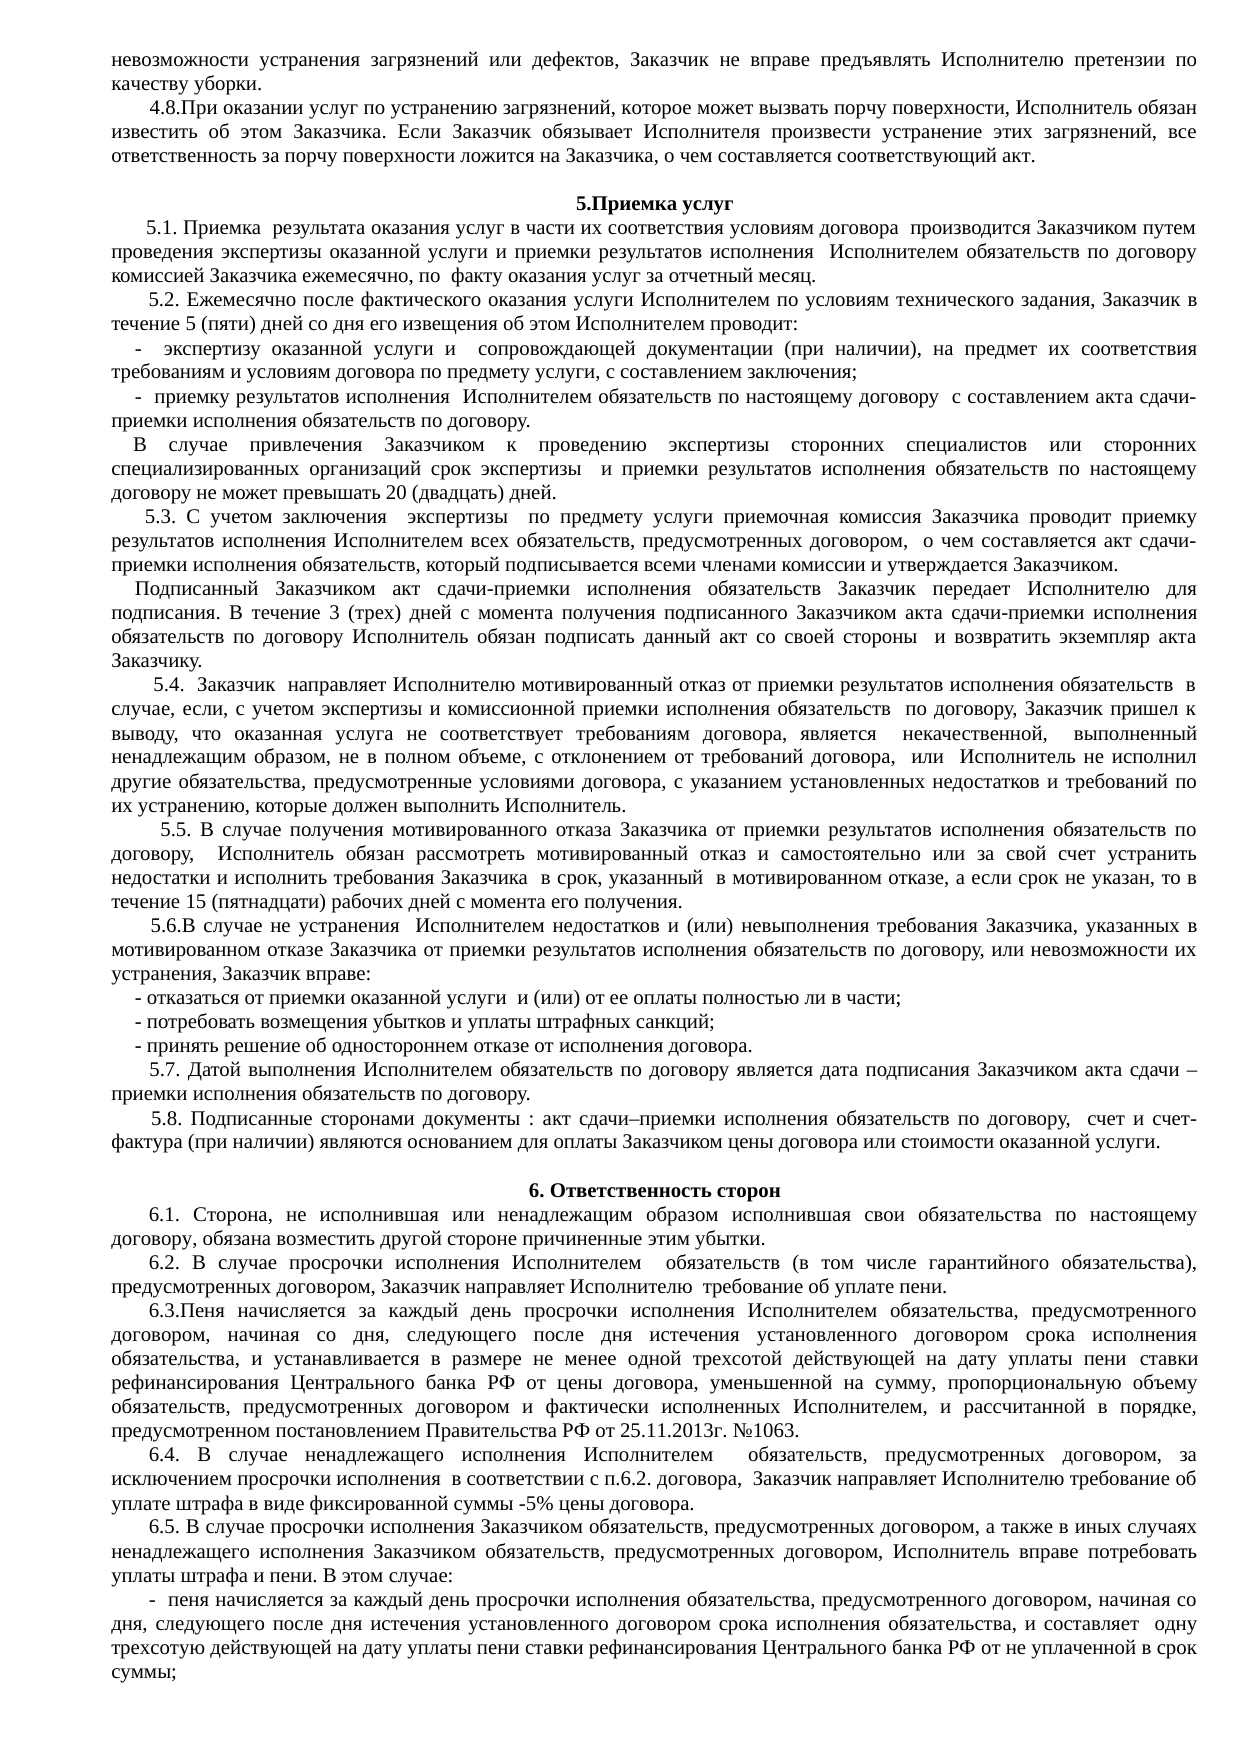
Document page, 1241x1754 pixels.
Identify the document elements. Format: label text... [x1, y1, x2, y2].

text 6.3.Пеня начисляется за каждый день просрочки исполнения Исполнителем обязательства, предусмотренного договором, начиная со дня, следующего после дня истечения установленного договором срока исполнения обязательства, и устанавливается в размере не менее одной трехсотой действующей на дату уплаты пени ставки рефинансирования Центрального банка РФ от цены договора, уменьшенной на сумму, пропорциональную объему обязательств, предусмотренных договором и фактически исполненных Исполнителем, и рассчитанной в порядке, предусмотренном постановлением Правительства РФ от 25.11.2013г. №1063. [111, 1298, 1198, 1442]
text - пеня начисляется за каждый день просрочки исполнения обязательства, предусмотренного договором, начиная со дня, следующего после дня истечения установленного договором срока исполнения обязательства, и составляет одну трехсотую действующей на дату уплаты пени ставки рефинансирования Центрального банка РФ от не уплаченной в срок суммы; [111, 1587, 1198, 1683]
text 6.4. В случае ненадлежащего исполнения Исполнителем обязательств, предусмотренных договором, за исключением просрочки исполнения в соответствии с п.6.2. договора, Заказчик направляет Исполнителю требование об уплате штрафа в виде фиксированной суммы -5% цены договора. [111, 1442, 1198, 1514]
text - отказаться от приемки оказанной услуги и (или) от ее оплаты полностью ли в части; [111, 985, 1198, 1009]
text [111, 47, 1198, 95]
text 6. Ответственность сторон [111, 1178, 1198, 1202]
text 5.6.В случае не устранения Исполнителем недостатков и (или) невыполнения требования Заказчика, указанных в мотивированном отказе Заказчика от приемки результатов исполнения обязательств по договору, или невозможности их устранения, Заказчик вправе: [111, 913, 1198, 985]
text 4.8.При оказании услуг по устранению загрязнений, которое может вызвать порчу поверхности, Исполнитель обязан известить об этом Заказчика. Если Заказчик обязывает Исполнителя произвести устранение этих загрязнений, все ответственность за порчу поверхности ложится на Заказчика, о чем составляется соответствующий акт. [111, 95, 1198, 167]
text 5.7. Датой выполнения Исполнителем обязательств по договору является дата подписания Заказчиком акта сдачи – приемки исполнения обязательств по договору. [111, 1057, 1198, 1105]
text 6.5. В случае просрочки исполнения Заказчиком обязательств, предусмотренных договором, а также в иных случаях ненадлежащего исполнения Заказчиком обязательств, предусмотренных договором, Исполнитель вправе потребовать уплаты штрафа и пени. В этом случае: [111, 1514, 1198, 1587]
text Подписанный Заказчиком акт сдачи-приемки исполнения обязательств Заказчик передает Исполнителю для подписания. В течение 3 (трех) дней с момента получения подписанного Заказчиком акта сдачи-приемки исполнения обязательств по договору Исполнитель обязан подписать данный акт со своей стороны и возвратить экземпляр акта Заказчику. [111, 576, 1198, 672]
text 5.4. Заказчик направляет Исполнителю мотивированный отказ от приемки результатов исполнения обязательств в случае, если, с учетом экспертизы и комиссионной приемки исполнения обязательств по договору, Заказчик пришел к выводу, что оказанная услуга не соответствует требованиям договора, является некачественной, выполненный ненадлежащим образом, не в полном объеме, с отклонением от требований договора, или Исполнитель не исполнил другие обязательства, предусмотренные условиями договора, с указанием установленных недостатков и требований по их устранению, которые должен выполнить Исполнитель. [111, 672, 1198, 817]
text 5.2. Ежемесячно после фактического оказания услуги Исполнителем по условиям технического задания, Заказчик в течение 5 (пяти) дней со дня его извещения об этом Исполнителем проводит: [111, 287, 1198, 335]
text 5.5. В случае получения мотивированного отказа Заказчика от приемки результатов исполнения обязательств по договору, Исполнитель обязан рассмотреть мотивированный отказ и самостоятельно или за свой счет устранить недостатки и исполнить требования Заказчика в срок, указанный в мотивированном отказе, а если срок не указан, то в течение 15 (пятнадцати) рабочих дней с момента его получения. [111, 817, 1198, 913]
text - экспертизу оказанной услуги и сопровождающей документации (при наличии), на предмет их соответствия требованиям и условиям договора по предмету услуги, с составлением заключения; [111, 335, 1198, 383]
text В случае привлечения Заказчиком к проведению экспертизы сторонних специалистов или сторонних специализированных организаций срок экспертизы и приемки результатов исполнения обязательств по настоящему договору не может превышать 20 (двадцать) дней. [111, 432, 1198, 504]
text - приемку результатов исполнения Исполнителем обязательств по настоящему договору с составлением акта сдачи-приемки исполнения обязательств по договору. [111, 383, 1198, 432]
text 6.2. В случае просрочки исполнения Исполнителем обязательств (в том числе гарантийного обязательства), предусмотренных договором, Заказчик направляет Исполнителю требование об уплате пени. [111, 1250, 1198, 1298]
text 5.8. Подписанные сторонами документы : акт сдачи–приемки исполнения обязательств по договору, счет и счет-фактура (при наличии) являются основанием для оплаты Заказчиком цены договора или стоимости оказанной услуги. [111, 1105, 1198, 1153]
text 6.1. Сторона, не исполнившая или ненадлежащим образом исполнившая свои обязательства по настоящему договору, обязана возместить другой стороне причиненные этим убытки. [111, 1202, 1198, 1250]
text - принять решение об одностороннем отказе от исполнения договора. [111, 1033, 1198, 1057]
text - потребовать возмещения убытков и уплаты штрафных санкций; [111, 1009, 1198, 1033]
text 5.1. Приемка результата оказания услуг в части их соответствия условиям договора производится Заказчиком путем проведения экспертизы оказанной услуги и приемки результатов исполнения Исполнителем обязательств по договору комиссией Заказчика ежемесячно, по факту оказания услуг за отчетный месяц. [111, 215, 1198, 287]
text 5.3. С учетом заключения экспертизы по предмету услуги приемочная комиссия Заказчика проводит приемку результатов исполнения Исполнителем всех обязательств, предусмотренных договором, о чем составляется акт сдачи-приемки исполнения обязательств, который подписывается всеми членами комиссии и утверждается Заказчиком. [111, 504, 1198, 576]
text 5.Приемка услуг [111, 191, 1198, 215]
